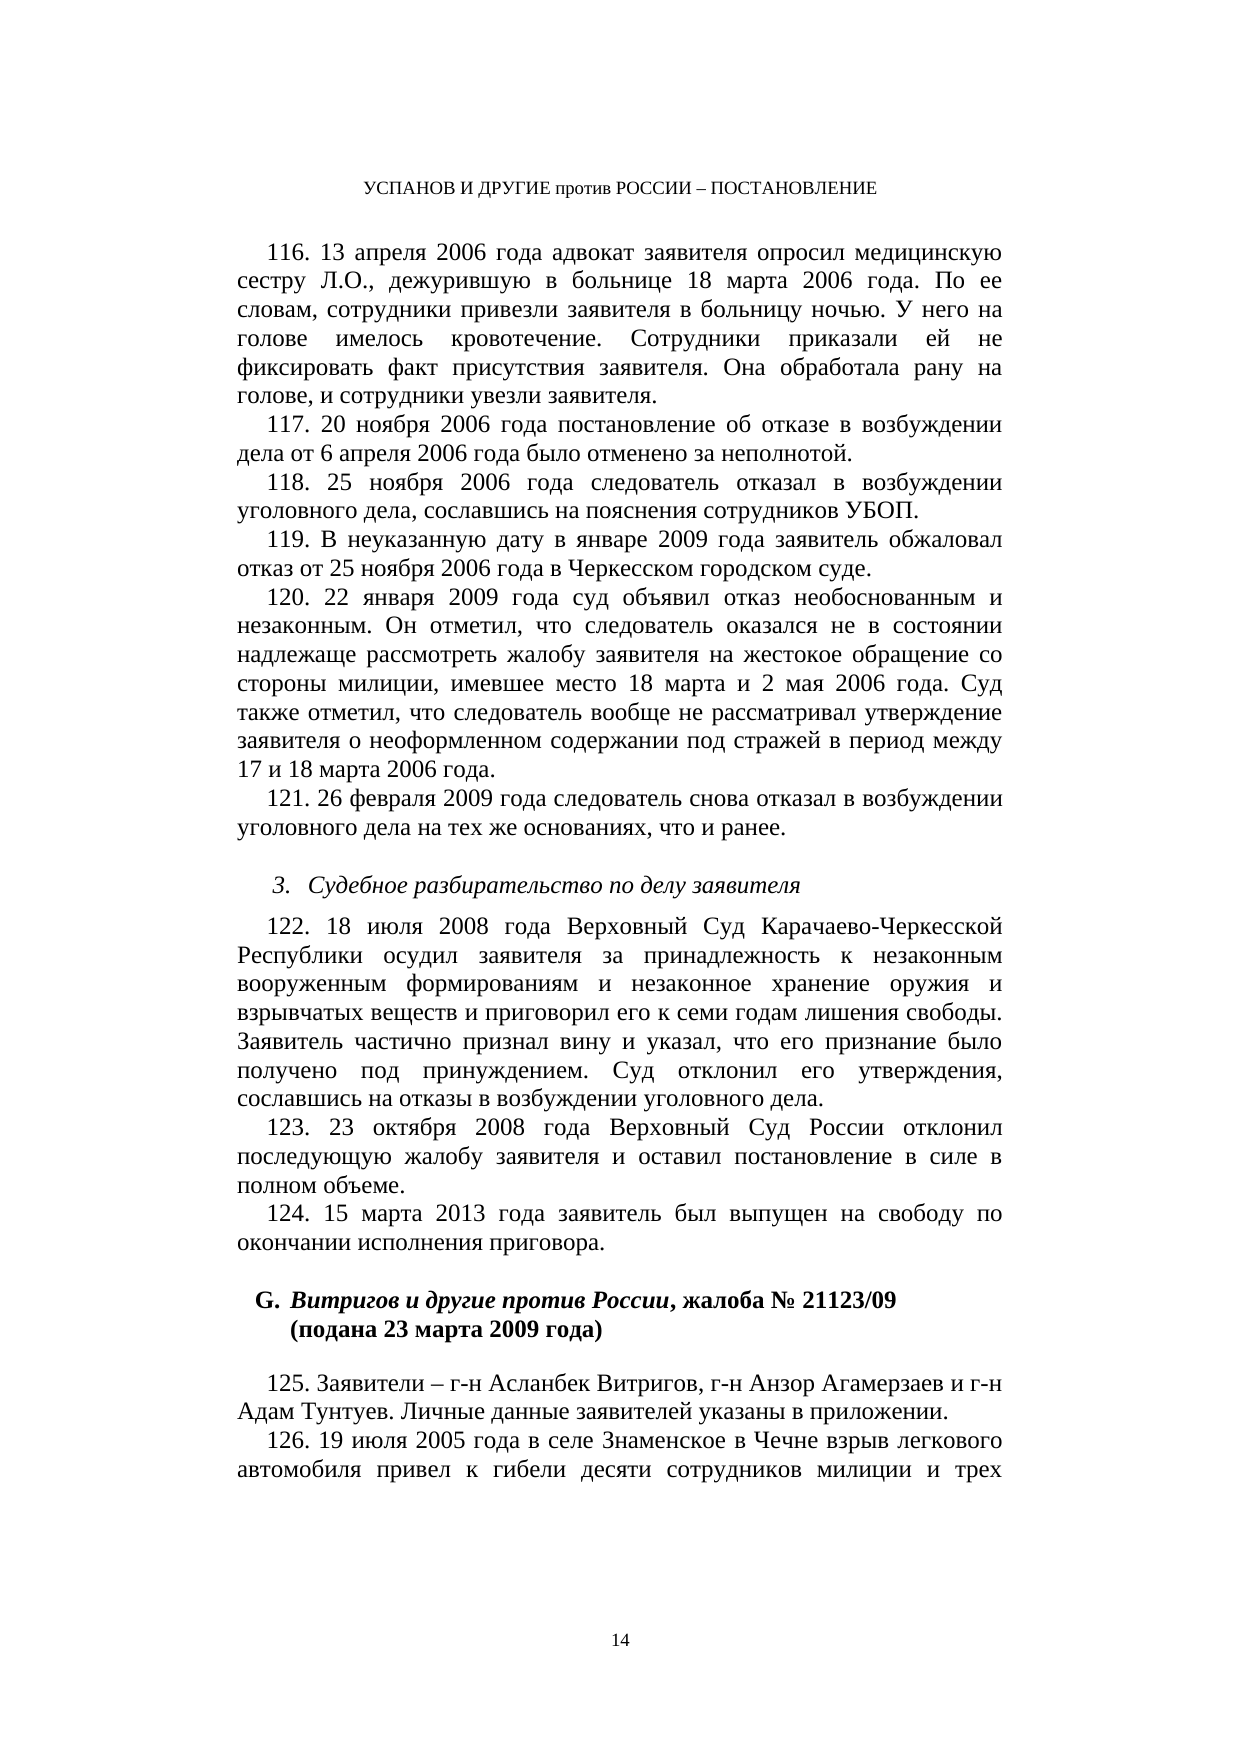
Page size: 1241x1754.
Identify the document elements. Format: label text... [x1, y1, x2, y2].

text 119. В неуказанную дату в январе 2009 года заявитель обжаловал отказ от 25 ноября 2006 года в Черкесском городском суде. [237, 524, 1003, 582]
text 121. 26 февраля 2009 года следователь снова отказал в возбуждении уголовного дела на тех же основаниях, что и ранее. [237, 783, 1003, 841]
text Витригов и другие против России, жалоба № 21123/09 (подана 23 марта 2009 года) [254, 1285, 1003, 1343]
text Судебное разбирательство по делу заявителя [272, 870, 1003, 898]
text 124. 15 марта 2013 года заявитель был выпущен на свободу по окончании исполнения приговора. [237, 1198, 1003, 1256]
text 123. 23 октября 2008 года Верховный Суд России отклонил последующую жалобу заявителя и оставил постановление в силе в полном объеме. [237, 1112, 1003, 1198]
text 116. 13 апреля 2006 года адвокат заявителя опросил медицинскую сестру Л.О., дежурившую в больнице 18 марта 2006 года. По ее словам, сотрудники привезли заявителя в больницу ночью. У него на голове имелось кровотечение. Сотрудники приказали ей не фиксировать факт присутствия заявителя. Она обработала рану на голове, и сотрудники увезли заявителя. [237, 237, 1003, 409]
text 122. 18 июля 2008 года Верховный Суд Карачаево-Черкесской Республики осудил заявителя за принадлежность к незаконным вооруженным формированиям и незаконное хранение оружия и взрывчатых веществ и приговорил его к семи годам лишения свободы. Заявитель частично признал вину и указал, что его признание было получено под принуждением. Суд отклонил его утверждения, сославшись на отказы в возбуждении уголовного дела. [237, 911, 1003, 1112]
text 125. Заявители – г-н Асланбек Витригов, г-н Анзор Агамерзаев и г-н Адам Тунтуев. Личные данные заявителей указаны в приложении. [237, 1368, 1003, 1425]
text 117. 20 ноября 2006 года постановление об отказе в возбуждении дела от 6 апреля 2006 года было отменено за неполнотой. [237, 409, 1003, 467]
text 120. 22 января 2009 года суд объявил отказ необоснованным и незаконным. Он отметил, что следователь оказался не в состоянии надлежаще рассмотреть жалобу заявителя на жестокое обращение со стороны милиции, имевшее место 18 марта и 2 мая 2006 года. Суд также отметил, что следователь вообще не рассматривал утверждение заявителя о неоформленном содержании под стражей в период между 17 и 18 марта 2006 года. [237, 582, 1003, 783]
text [237, 1425, 1003, 1483]
text 118. 25 ноября 2006 года следователь отказал в возбуждении уголовного дела, сославшись на пояснения сотрудников УБОП. [237, 467, 1003, 524]
